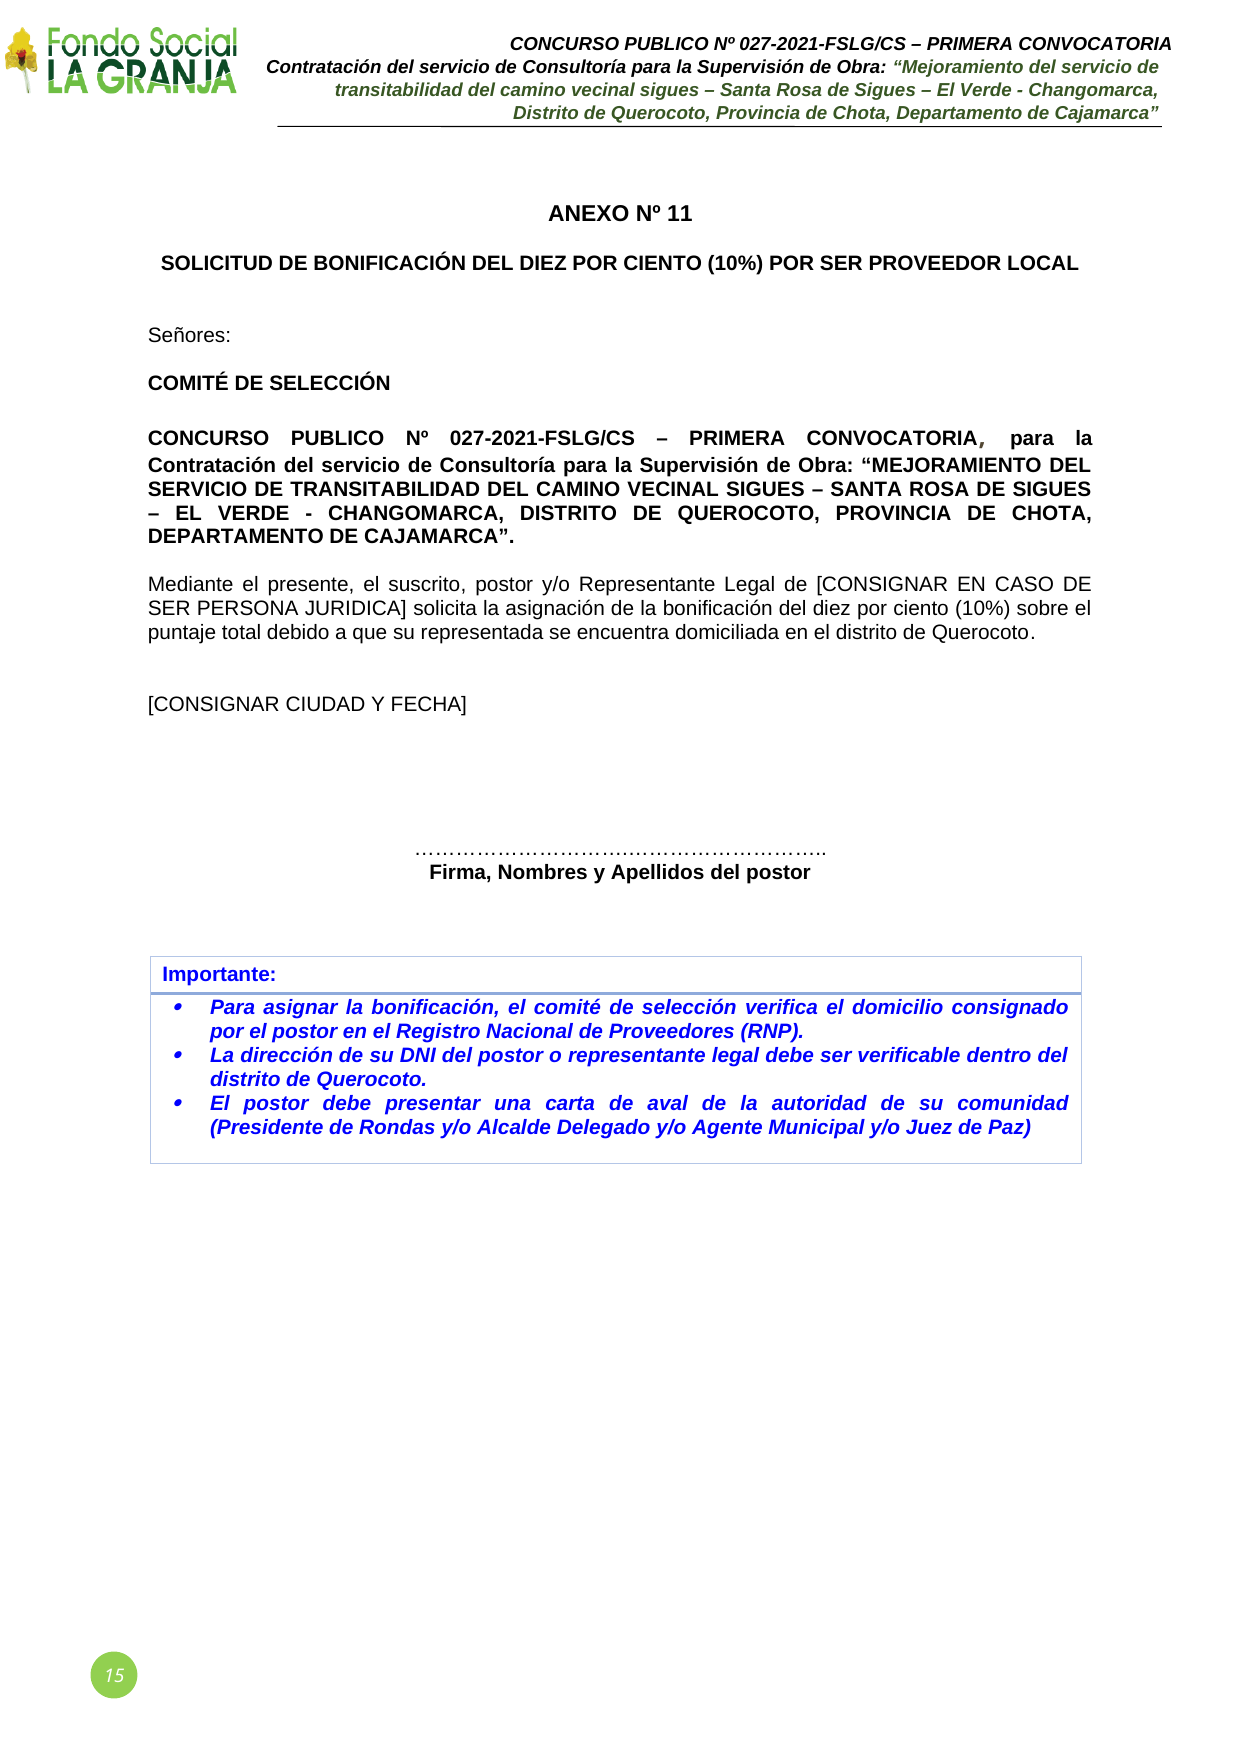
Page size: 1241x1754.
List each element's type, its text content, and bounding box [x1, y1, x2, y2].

table_header Importante: [151, 957, 1081, 992]
text ………………………….……………………….. [148, 836, 1092, 860]
text Firma, Nombres y Apellidos del postor [148, 860, 1092, 884]
text SOLICITUD DE BONIFICACIÓN DEL DIEZ POR CIENTO (10%) POR SER PROVEEDOR LOCAL [148, 251, 1092, 275]
picture [5, 27, 237, 94]
text [CONSIGNAR CIUDAD Y FECHA] [148, 692, 1092, 716]
text Mediante el presente, el suscrito, postor y/o Representante Legal de [CONSIGNAR EN CASO DE SER PERSONA JURIDICA] solicita la asignación de la bonificación del diez por ciento (10%) sobre el puntaje total debido a que su representada se encuentra domiciliada en el distrito de Querocoto. [148, 572, 1092, 644]
text ANEXO Nº 11 [148, 200, 1092, 227]
text Señores: [148, 323, 1092, 347]
table_cell Para asignar la bonificación, el comité de selección verifica el domicilio consignado por el postor en el Registro Nacional de Proveedores (RNP). La dirección de su DNI del postor o representante legal debe ser verificable dentro del distrito de Querocoto. El postor debe presentar una carta de aval de la autoridad de su comunidad (Presidente de Rondas y/o Alcalde Delegado y/o Agente Municipal y/o Juez de Paz) [151, 995, 1081, 1163]
text COMITÉ DE SELECCIÓN [148, 371, 1092, 394]
text CONCURSO PUBLICO Nº 027-2021-FSLG/CS – PRIMERA CONVOCATORIA, para la Contratación del servicio de Consultoría para la Supervisión de Obra: “MEJORAMIENTO DEL SERVICIO DE TRANSITABILIDAD DEL CAMINO VECINAL SIGUES – SANTA ROSA DE SIGUES – EL VERDE - CHANGOMARCA, DISTRITO DE QUEROCOTO, PROVINCIA DE CHOTA, DEPARTAMENTO DE CAJAMARCA”. [148, 418, 1092, 548]
